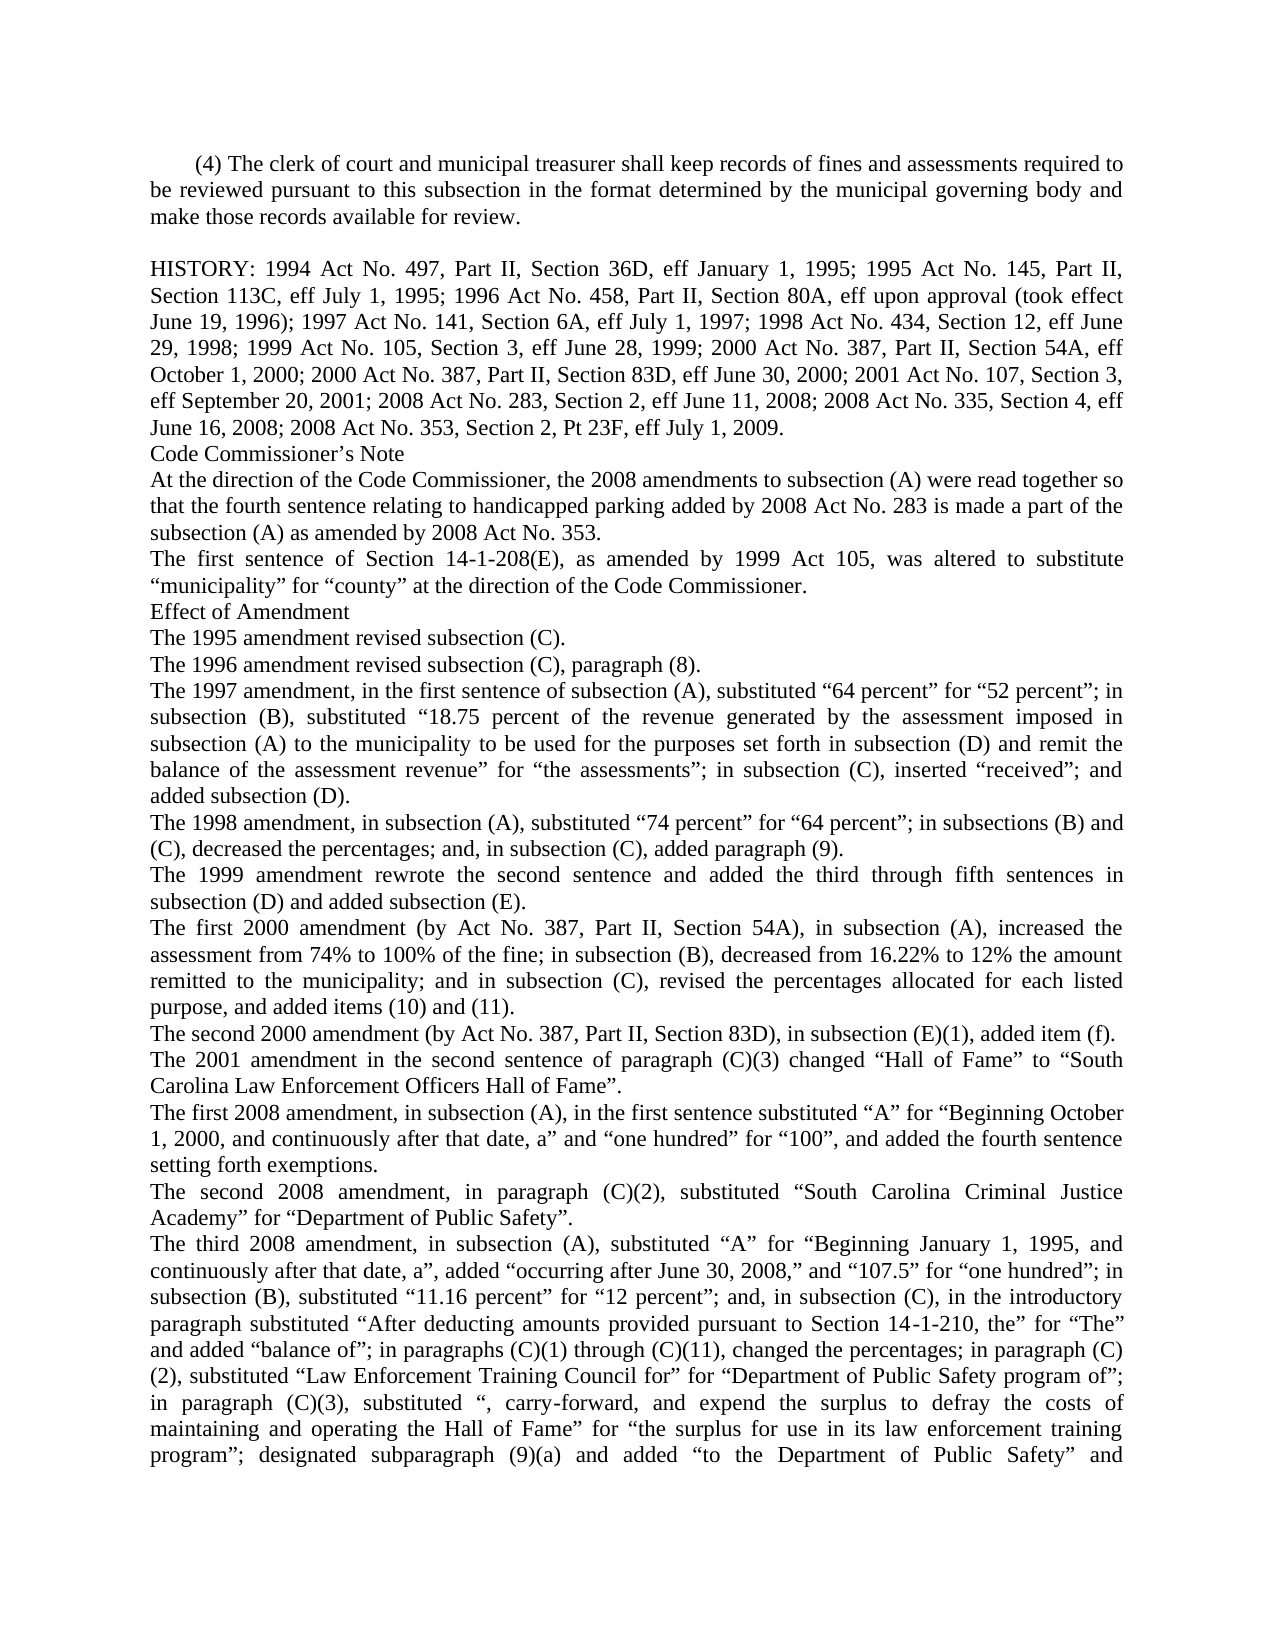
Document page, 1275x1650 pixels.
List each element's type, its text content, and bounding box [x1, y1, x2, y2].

text HISTORY: 1994 Act No. 497, Part II, Section 36D, eff January 1, 1995; 1995 Act No. 145, Part II, Section 113C, eff July 1, 1995; 1996 Act No. 458, Part II, Section 80A, eff upon approval (took effect June 19, 1996); 1997 Act No. 141, Section 6A, eff July 1, 1997; 1998 Act No. 434, Section 12, eff June 29, 1998; 1999 Act No. 105, Section 3, eff June 28, 1999; 2000 Act No. 387, Part II, Section 54A, eff October 1, 2000; 2000 Act No. 387, Part II, Section 83D, eff June 30, 2000; 2001 Act No. 107, Section 3, eff September 20, 2001; 2008 Act No. 283, Section 2, eff June 11, 2008; 2008 Act No. 335, Section 4, eff June 16, 2008; 2008 Act No. 353, Section 2, Pt 23F, eff July 1, 2009. [150, 255, 1125, 440]
text Code Commissioner’s Note [150, 440, 1125, 466]
text The 1997 amendment, in the first sentence of subsection (A), substituted “64 percent” for “52 percent”; in subsection (B), substituted “18.75 percent of the revenue generated by the assessment imposed in subsection (A) to the municipality to be used for the purposes set forth in subsection (D) and remit the balance of the assessment revenue” for “the assessments”; in subsection (C), inserted “received”; and added subsection (D). [150, 677, 1125, 809]
text The 1996 amendment revised subsection (C), paragraph (8). [150, 651, 1125, 677]
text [150, 1231, 1125, 1468]
text The second 2008 amendment, in paragraph (C)(2), substituted “South Carolina Criminal Justice Academy” for “Department of Public Safety”. [150, 1178, 1125, 1231]
text The 2001 amendment in the second sentence of paragraph (C)(3) changed “Hall of Fame” to “South Carolina Law Enforcement Officers Hall of Fame”. [150, 1046, 1125, 1099]
text At the direction of the Code Commissioner, the 2008 amendments to subsection (A) were read together so that the fourth sentence relating to handicapped parking added by 2008 Act No. 283 is made a part of the subsection (A) as amended by 2008 Act No. 353. [150, 466, 1125, 545]
text The second 2000 amendment (by Act No. 387, Part II, Section 83D), in subsection (E)(1), added item (f). [150, 1020, 1125, 1046]
text (4) The clerk of court and municipal treasurer shall keep records of fines and assessments required to be reviewed pursuant to this subsection in the format determined by the municipal governing body and make those records available for review. [150, 150, 1125, 229]
text The first sentence of Section 14-1-208(E), as amended by 1999 Act 105, was altered to substitute “municipality” for “county” at the direction of the Code Commissioner. [150, 545, 1125, 598]
text The first 2008 amendment, in subsection (A), in the first sentence substituted “A” for “Beginning October 1, 2000, and continuously after that date, a” and “one hundred” for “100”, and added the fourth sentence setting forth exemptions. [150, 1099, 1125, 1178]
text Effect of Amendment [150, 598, 1125, 624]
text The 1999 amendment rewrote the second sentence and added the third through fifth sentences in subsection (D) and added subsection (E). [150, 862, 1125, 914]
text The first 2000 amendment (by Act No. 387, Part II, Section 54A), in subsection (A), increased the assessment from 74% to 100% of the fine; in subsection (B), decreased from 16.22% to 12% the amount remitted to the municipality; and in subsection (C), revised the percentages allocated for each listed purpose, and added items (10) and (11). [150, 914, 1125, 1020]
text The 1998 amendment, in subsection (A), substituted “74 percent” for “64 percent”; in subsections (B) and (C), decreased the percentages; and, in subsection (C), added paragraph (9). [150, 809, 1125, 862]
text The 1995 amendment revised subsection (C). [150, 624, 1125, 651]
